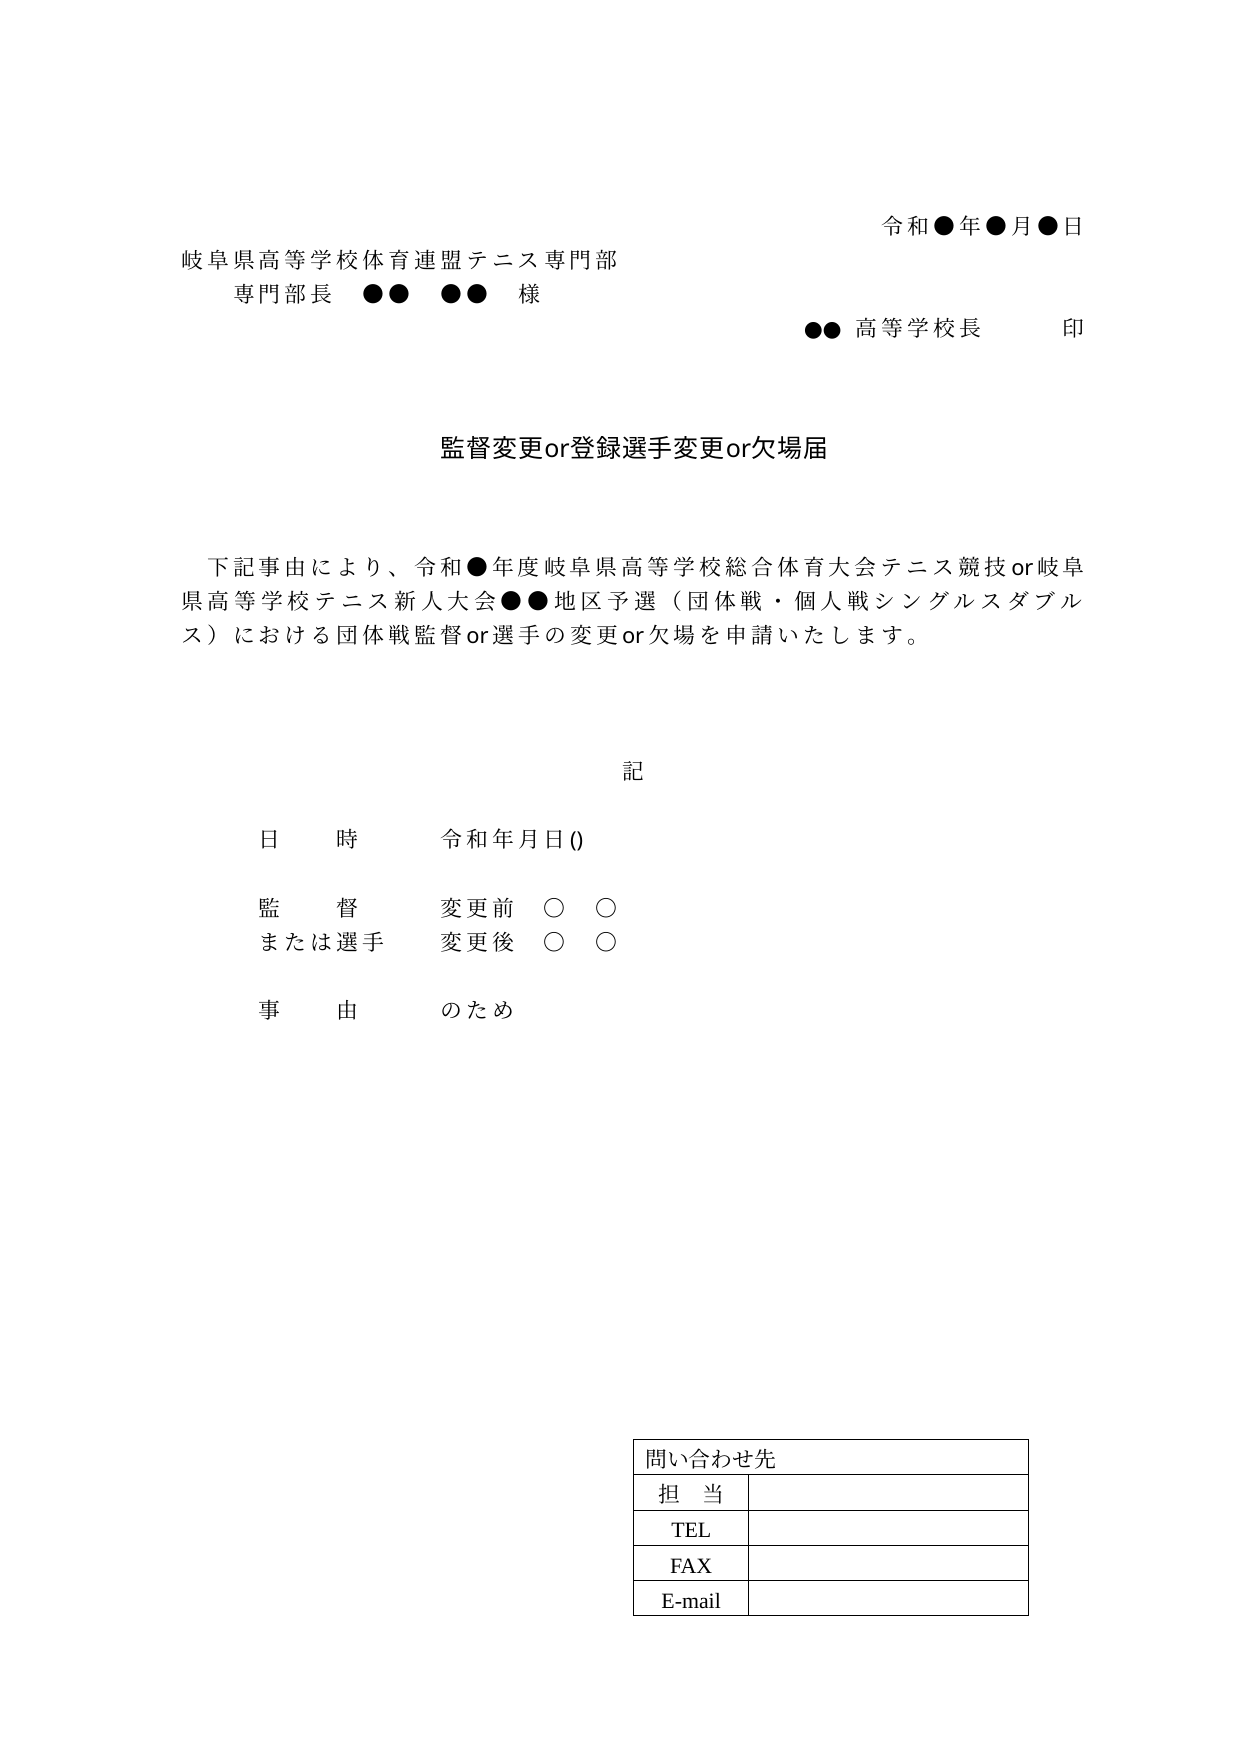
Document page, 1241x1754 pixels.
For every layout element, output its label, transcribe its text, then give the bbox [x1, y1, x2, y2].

table_cell [749, 1475, 1028, 1509]
text 岐阜県高等学校体育連盟テニス専門部 [181, 242, 1089, 276]
text 専門部長 ●● ●● 様 [181, 276, 1089, 310]
text 事 由 のため [181, 992, 997, 1026]
text 日 時 令和年月日() [181, 821, 1089, 855]
table_cell [749, 1546, 1028, 1580]
text 監督変更or登録選手変更or欠場届 [181, 413, 1089, 481]
table_cell [749, 1581, 1028, 1615]
text または選手 変更後 〇 〇 [181, 923, 1089, 958]
text 下記事由により、令和●年度岐阜県高等学校総合体育大会テニス競技or岐阜県高等学校テニス新人大会●●地区予選（団体戦・個人戦シングルスダブルス）における団体戦監督or選手の変更or欠場を申請いたします。 [181, 549, 1089, 651]
table_cell TEL [634, 1511, 748, 1545]
table_cell 担 当 [634, 1475, 748, 1509]
table_cell FAX [634, 1546, 748, 1580]
text 監 督 変更前 〇 〇 [181, 889, 1089, 923]
text ●●高等学校長 印 [181, 310, 1089, 344]
table_header 問い合わせ先 [634, 1440, 1028, 1474]
table_cell [749, 1511, 1028, 1545]
table_cell E-mail [634, 1581, 748, 1615]
subtitle 記 [181, 753, 1089, 787]
text 令和●年●月●日 [181, 208, 1089, 242]
